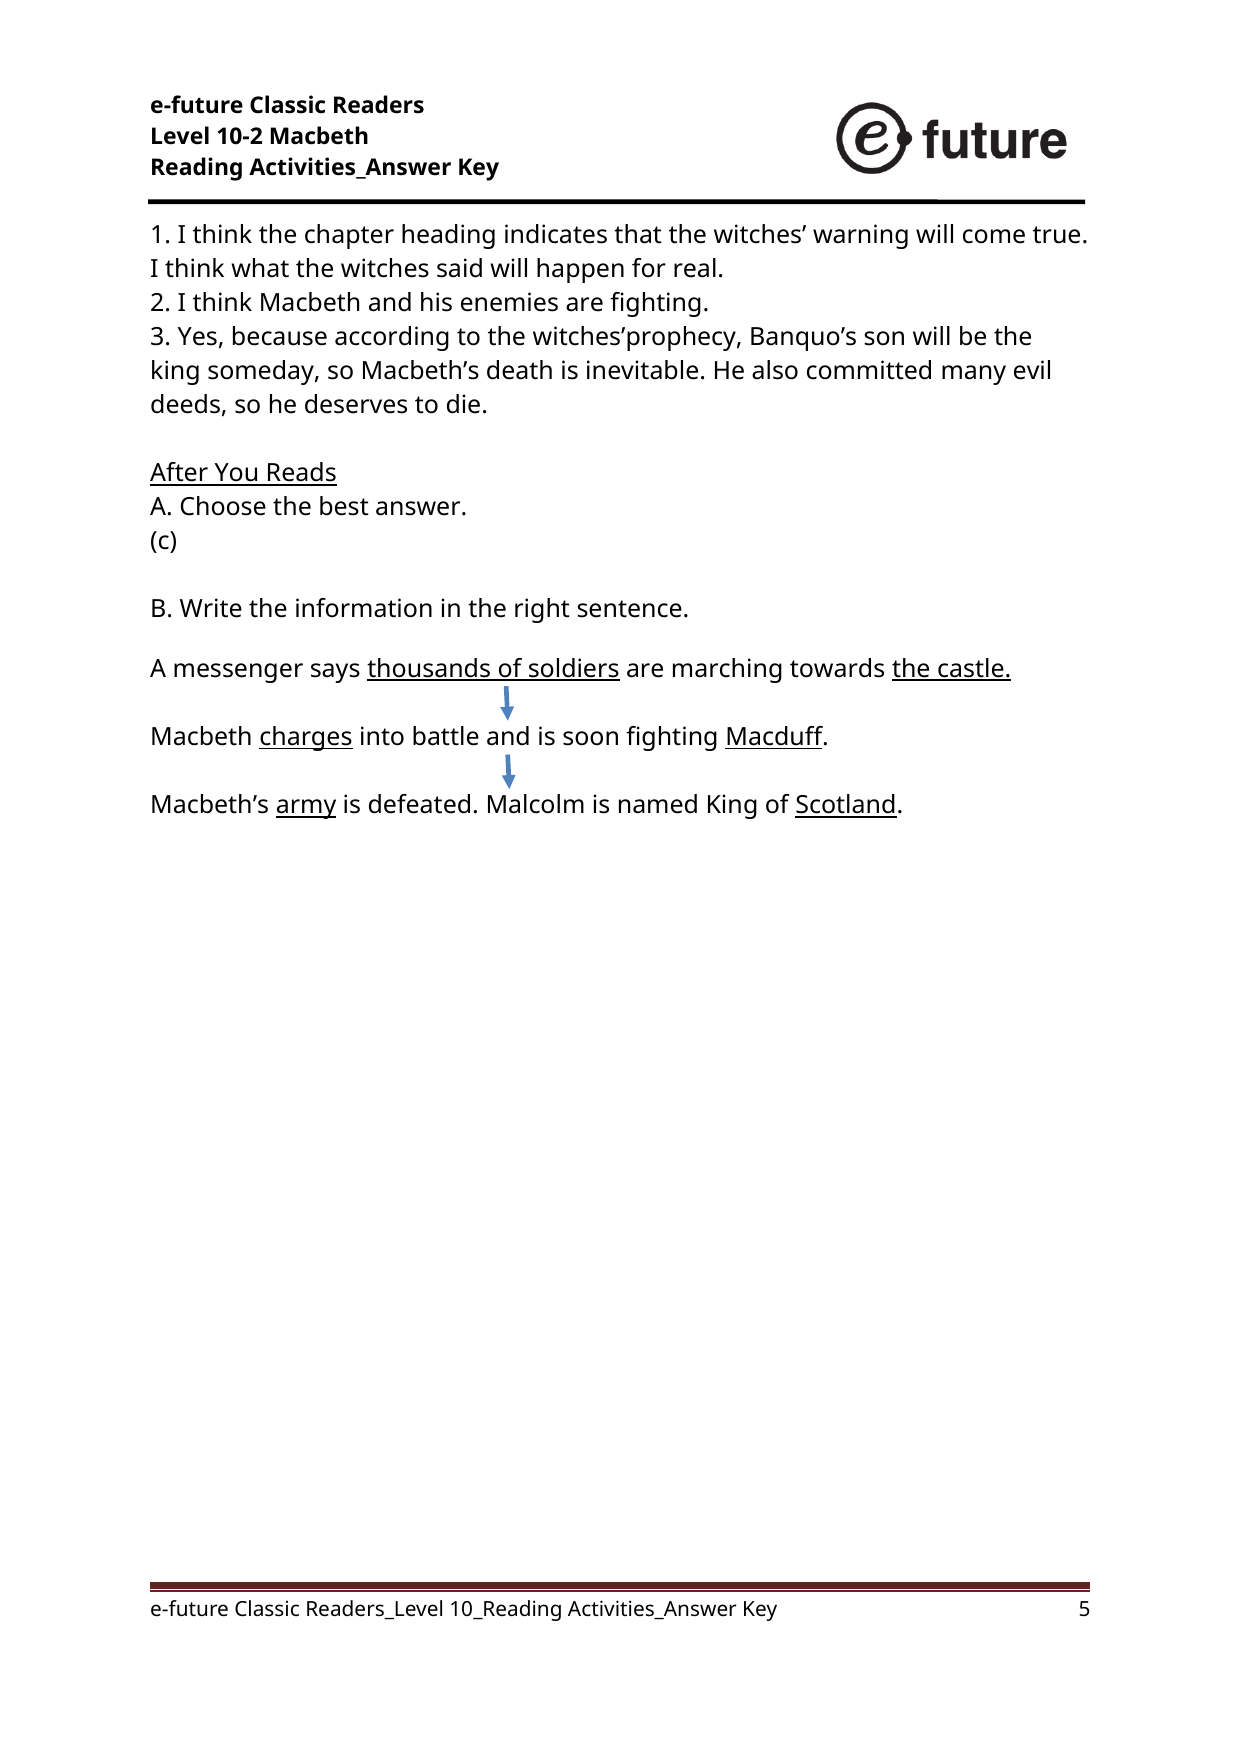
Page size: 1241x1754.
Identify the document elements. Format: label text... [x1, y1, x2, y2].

text 1. I think the chapter heading indicates that the witches’ warning will come true. I think what the witches said will happen for real. [150, 216, 1090, 284]
text 2. I think Macbeth and his enemies are fighting. [150, 284, 1090, 319]
text Macbeth charges into battle and is soon fighting Macduff. [150, 719, 1090, 753]
text A messenger says thousands of soldiers are marching towards the castle. [150, 651, 1090, 685]
text Macbeth’s army is defeated. Malcolm is named King of Scotland. [150, 787, 1090, 821]
text A. Choose the best answer. [150, 489, 1090, 523]
text (c) [150, 523, 1090, 557]
picture [827, 93, 1076, 183]
text 3. Yes, because according to the witches’prophecy, Banquo’s son will be the king someday, so Macbeth’s death is inevitable. He also committed many evil deeds, so he deserves to die. [150, 319, 1090, 421]
text After You Reads [150, 455, 1090, 489]
text B. Write the information in the right sentence. [150, 591, 1090, 625]
